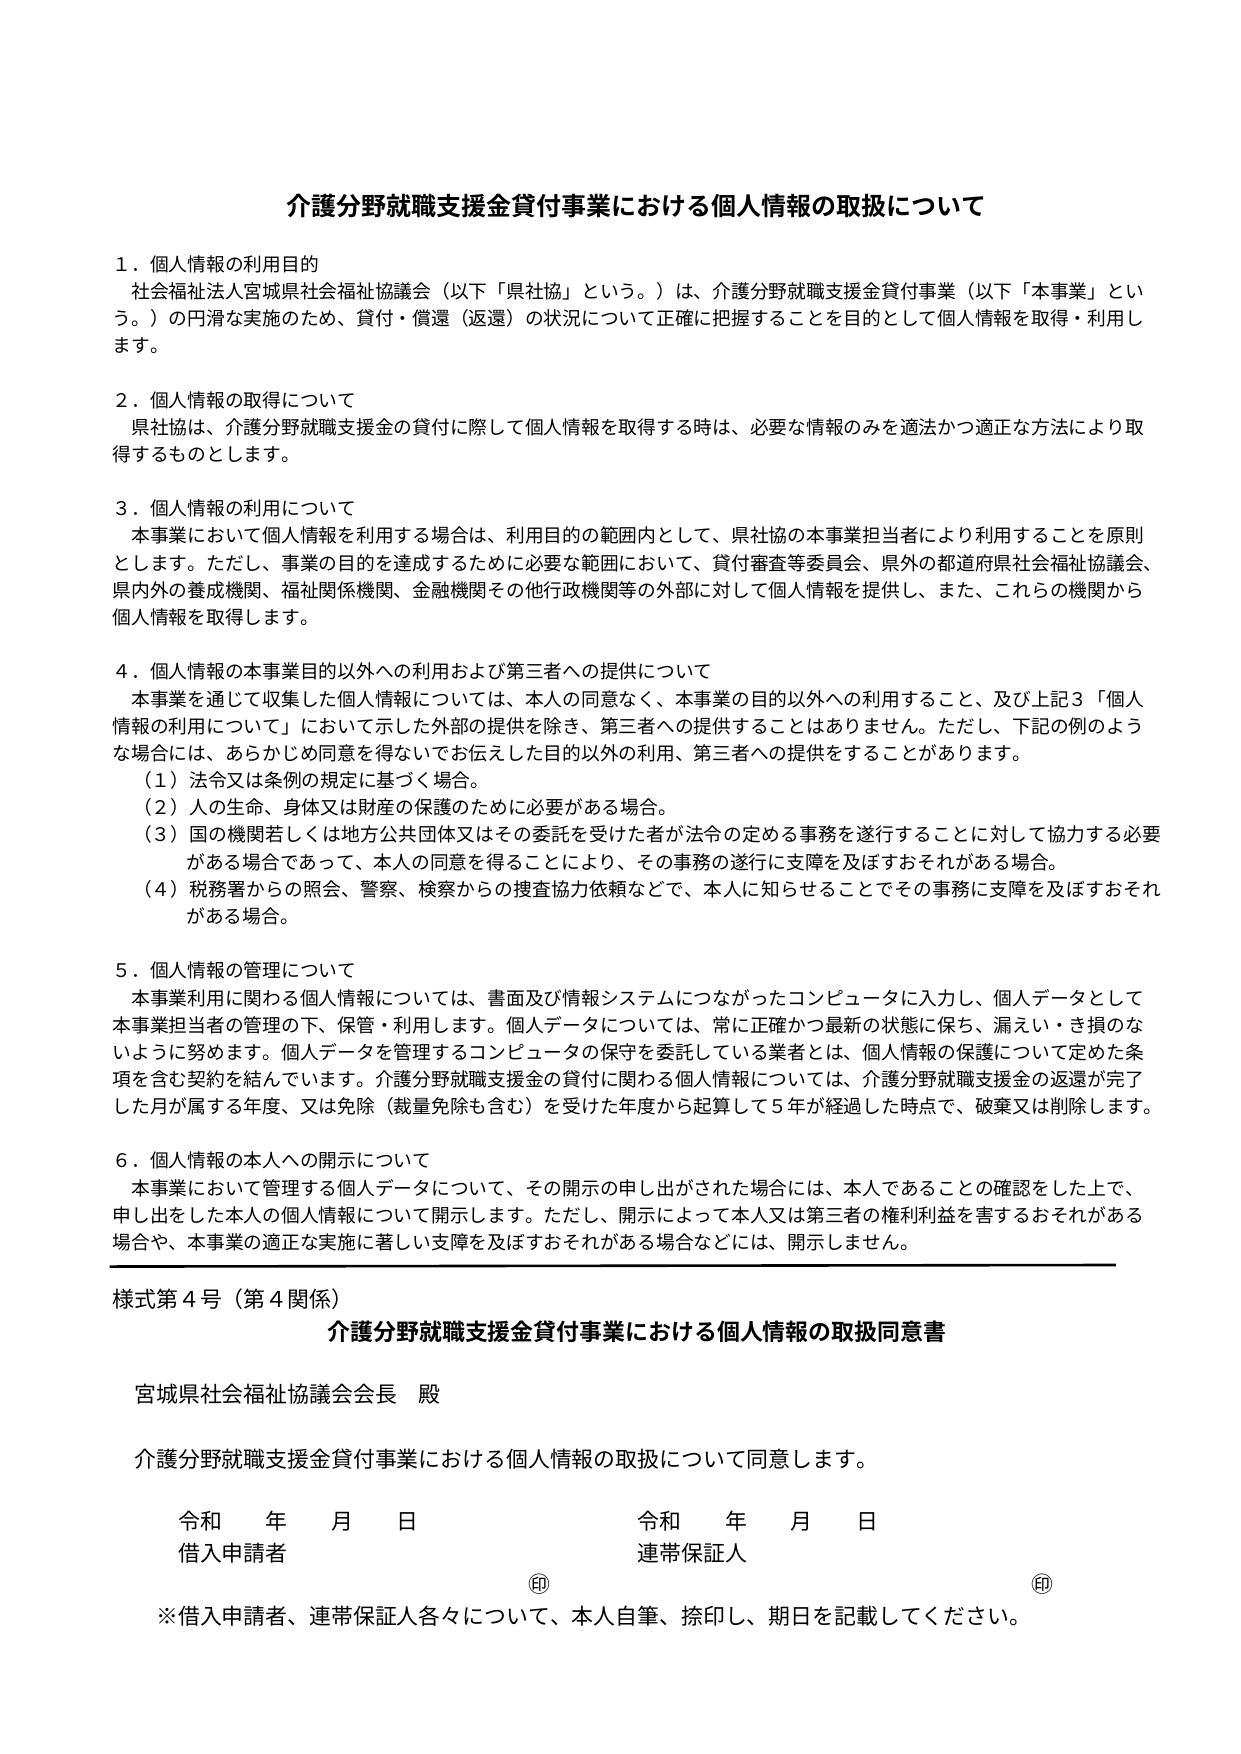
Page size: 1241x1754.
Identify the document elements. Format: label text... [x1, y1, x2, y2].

text ２．個人情報の取得について [112, 385, 1161, 412]
text 本事業を通じて収集した個人情報については、本人の同意なく、本事業の目的以外への利用すること、及び上記３「個人情報の利用について」において示した外部の提供を除き、第三者への提供することはありません。ただし、下記の例のような場合には、あらかじめ同意を得ないでお伝えした目的以外の利用、第三者への提供をすることがあります。 [112, 684, 1161, 766]
text ※借入申請者、連帯保証人各々について、本人自筆、捺印し、期日を記載してください。 [112, 1599, 1161, 1631]
text １．個人情報の利用目的 [112, 249, 1161, 277]
text 本事業利用に関わる個人情報については、書面及び情報システムにつながったコンピュータに入力し、個人データとして本事業担当者の管理の下、保管・利用します。個人データについては、常に正確かつ最新の状態に保ち、漏えい・き損のないように努めます。個人データを管理するコンピュータの保守を委託している業者とは、個人情報の保護について定めた条項を含む契約を結んでいます。介護分野就職支援金の貸付に関わる個人情報については、介護分野就職支援金の返還が完了した月が属する年度、又は免除（裁量免除も含む）を受けた年度から起算して５年が経過した時点で、破棄又は削除します。 [112, 983, 1161, 1119]
list 国の機関若しくは地方公共団体又はその委託を受けた者が法令の定める事務を遂行することに対して協力する必要がある場合であって、本人の同意を得ることにより、その事務の遂行に支障を及ぼすおそれがある場合。 [133, 820, 1161, 874]
text 令和 年 月 日 令和 年 月 日 [112, 1504, 1161, 1536]
text 介護分野就職支援金貸付事業における個人情報の取扱について [112, 186, 1161, 222]
text 宮城県社会福祉協議会会長 殿 [112, 1377, 1161, 1408]
text ６．個人情報の本人への開示について [112, 1146, 1161, 1173]
list 人の生命、身体又は財産の保護のために必要がある場合。 [133, 793, 1161, 820]
text 県社協は、介護分野就職支援金の貸付に際して個人情報を取得する時は、必要な情報のみを適法かつ適正な方法により取得するものとします。 [112, 412, 1161, 467]
text ㊞ ㊞ [112, 1567, 1161, 1599]
text 本事業において個人情報を利用する場合は、利用目的の範囲内として、県社協の本事業担当者により利用することを原則とします。ただし、事業の目的を達成するために必要な範囲において、貸付審査等委員会、県外の都道府県社会福祉協議会、県内外の養成機関、福祉関係機関、金融機関その他行政機関等の外部に対して個人情報を提供し、また、これらの機関から個人情報を取得します。 [112, 521, 1161, 630]
text 様式第４号（第４関係） [112, 1282, 1161, 1314]
text 介護分野就職支援金貸付事業における個人情報の取扱同意書 [112, 1314, 1161, 1347]
list 税務署からの照会、警察、検察からの捜査協力依頼などで、本人に知らせることでその事務に支障を及ぼすおそれがある場合。 [133, 874, 1161, 929]
text ５．個人情報の管理について [112, 956, 1161, 983]
text 本事業において管理する個人データについて、その開示の申し出がされた場合には、本人であることの確認をした上で、申し出をした本人の個人情報について開示します。ただし、開示によって本人又は第三者の権利利益を害するおそれがある場合や、本事業の適正な実施に著しい支障を及ぼすおそれがある場合などには、開示しません。 [112, 1173, 1161, 1255]
text 介護分野就職支援金貸付事業における個人情報の取扱について同意します。 [112, 1442, 1161, 1474]
text 借入申請者 連帯保証人 [112, 1536, 1161, 1567]
text ３．個人情報の利用について [112, 494, 1161, 521]
text ４．個人情報の本事業目的以外への利用および第三者への提供について [112, 657, 1161, 684]
text 社会福祉法人宮城県社会福祉協議会（以下「県社協」という。）は、介護分野就職支援金貸付事業（以下「本事業」という。）の円滑な実施のため、貸付・償還（返還）の状況について正確に把握することを目的として個人情報を取得・利用します。 [112, 277, 1161, 358]
list 法令又は条例の規定に基づく場合。 [133, 766, 1161, 793]
